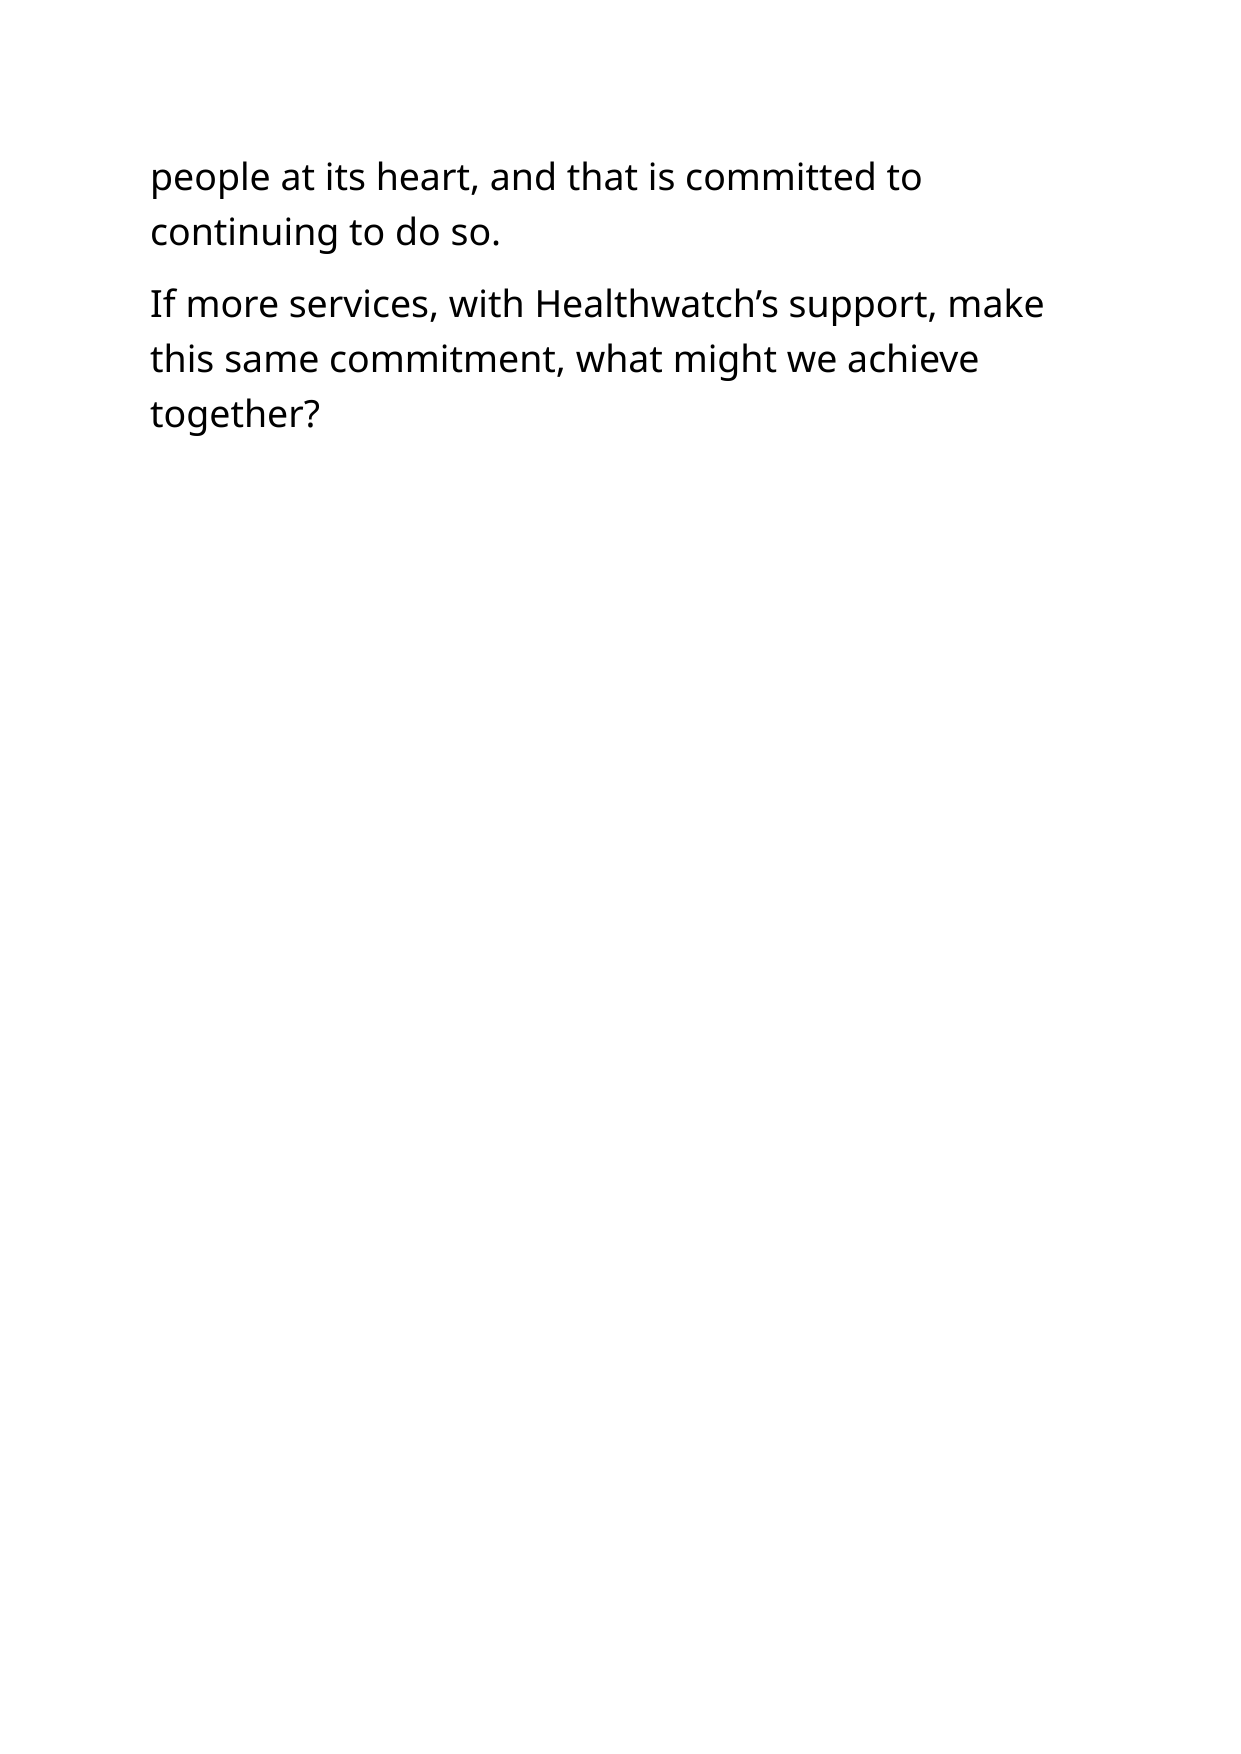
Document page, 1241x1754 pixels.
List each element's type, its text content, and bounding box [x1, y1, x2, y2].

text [150, 150, 1090, 256]
text If more services, with Healthwatch’s support, make this same commitment, what might we achieve together? [150, 277, 1090, 438]
